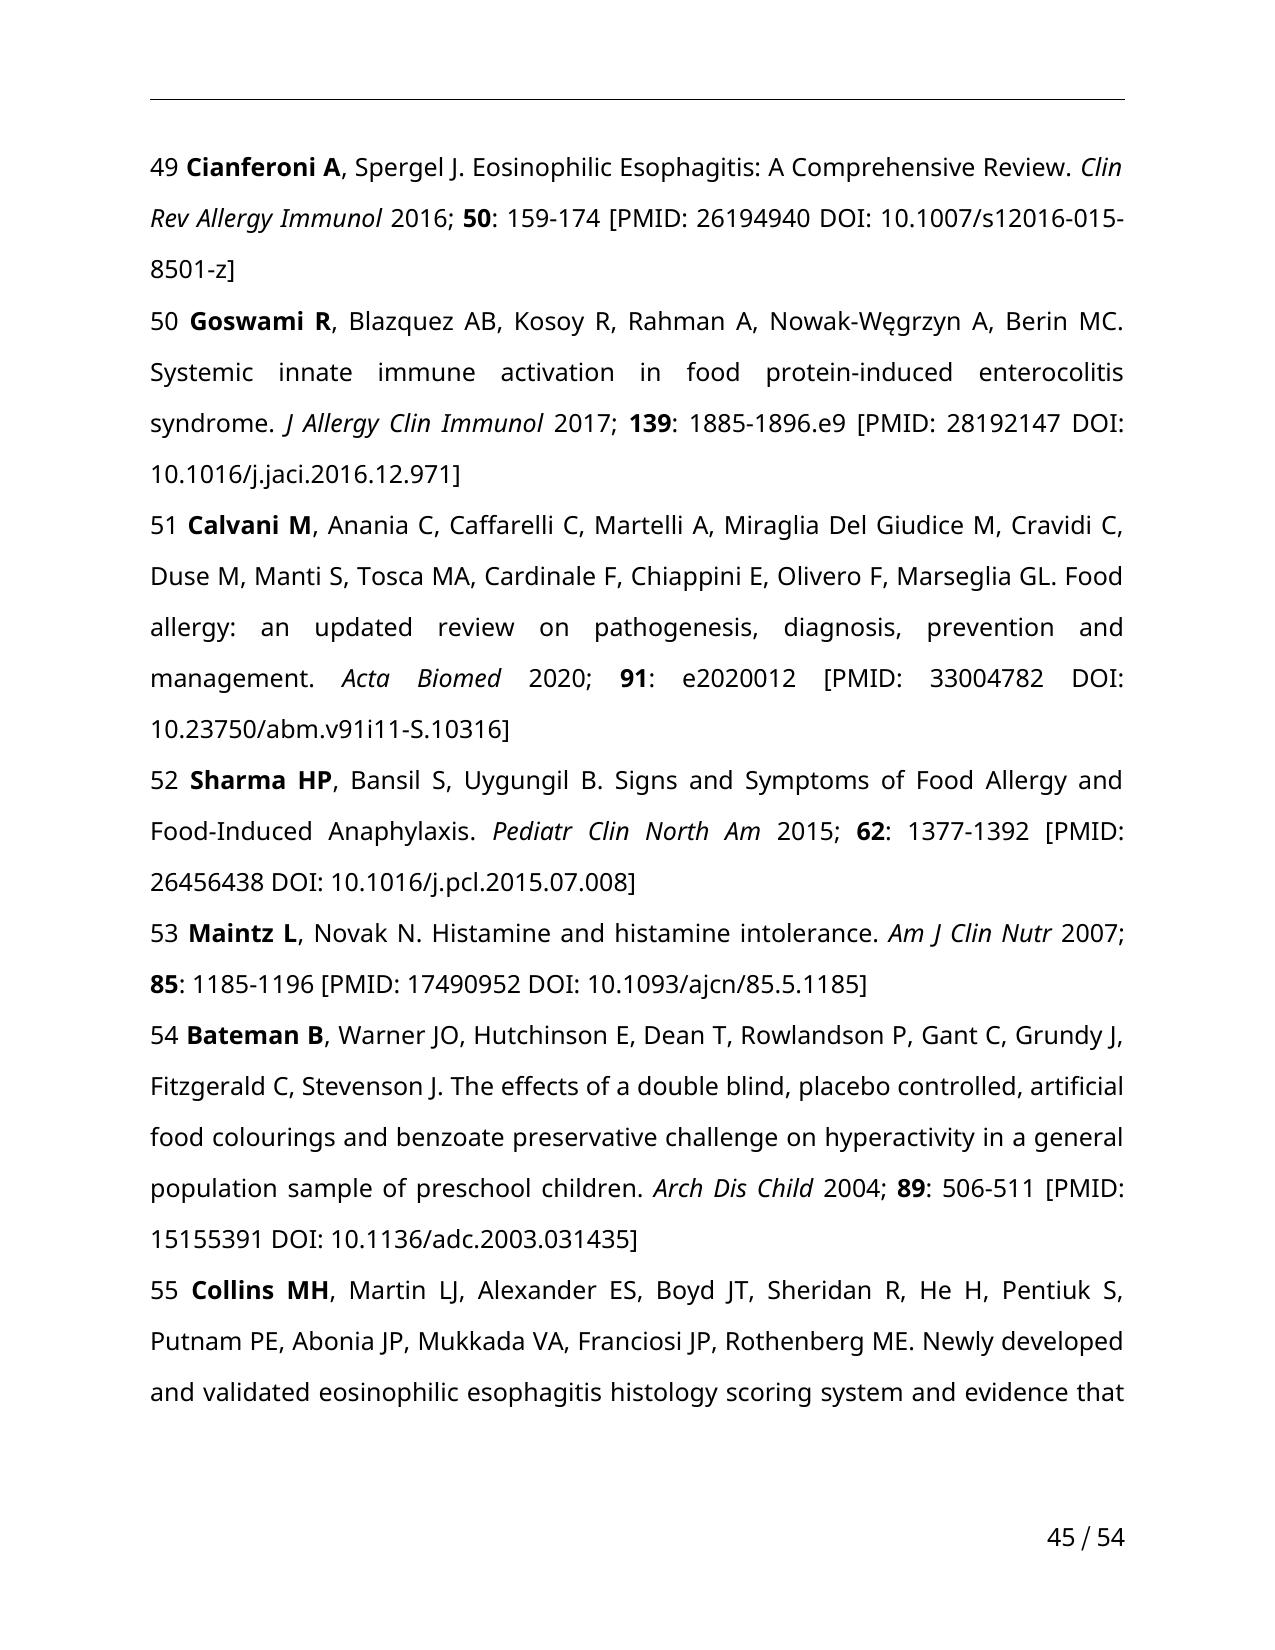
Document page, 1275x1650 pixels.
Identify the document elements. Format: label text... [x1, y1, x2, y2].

text 49 Cianferoni A, Spergel J. Eosinophilic Esophagitis: A Comprehensive Review. Clin Rev Allergy Immunol 2016; 50: 159-174 [PMID: 26194940 DOI: 10.1007/s12016-015-8501-z] [150, 150, 1125, 286]
text 54 Bateman B, Warner JO, Hutchinson E, Dean T, Rowlandson P, Gant C, Grundy J, Fitzgerald C, Stevenson J. The effects of a double blind, placebo controlled, artificial food colourings and benzoate preservative challenge on hyperactivity in a general population sample of preschool children. Arch Dis Child 2004; 89: 506-511 [PMID: 15155391 DOI: 10.1136/adc.2003.031435] [150, 1018, 1125, 1256]
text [150, 1273, 1125, 1409]
text 53 Maintz L, Novak N. Histamine and histamine intolerance. Am J Clin Nutr 2007; 85: 1185-1196 [PMID: 17490952 DOI: 10.1093/ajcn/85.5.1185] [150, 916, 1125, 1001]
text 51 Calvani M, Anania C, Caffarelli C, Martelli A, Miraglia Del Giudice M, Cravidi C, Duse M, Manti S, Tosca MA, Cardinale F, Chiappini E, Olivero F, Marseglia GL. Food allergy: an updated review on pathogenesis, diagnosis, prevention and management. Acta Biomed 2020; 91: e2020012 [PMID: 33004782 DOI: 10.23750/abm.v91i11-S.10316] [150, 507, 1125, 746]
text 52 Sharma HP, Bansil S, Uygungil B. Signs and Symptoms of Food Allergy and Food-Induced Anaphylaxis. Pediatr Clin North Am 2015; 62: 1377-1392 [PMID: 26456438 DOI: 10.1016/j.pcl.2015.07.008] [150, 762, 1125, 899]
text 50 Goswami R, Blazquez AB, Kosoy R, Rahman A, Nowak-Węgrzyn A, Berin MC. Systemic innate immune activation in food protein-induced enterocolitis syndrome. J Allergy Clin Immunol 2017; 139: 1885-1896.e9 [PMID: 28192147 DOI: 10.1016/j.jaci.2016.12.971] [150, 303, 1125, 490]
